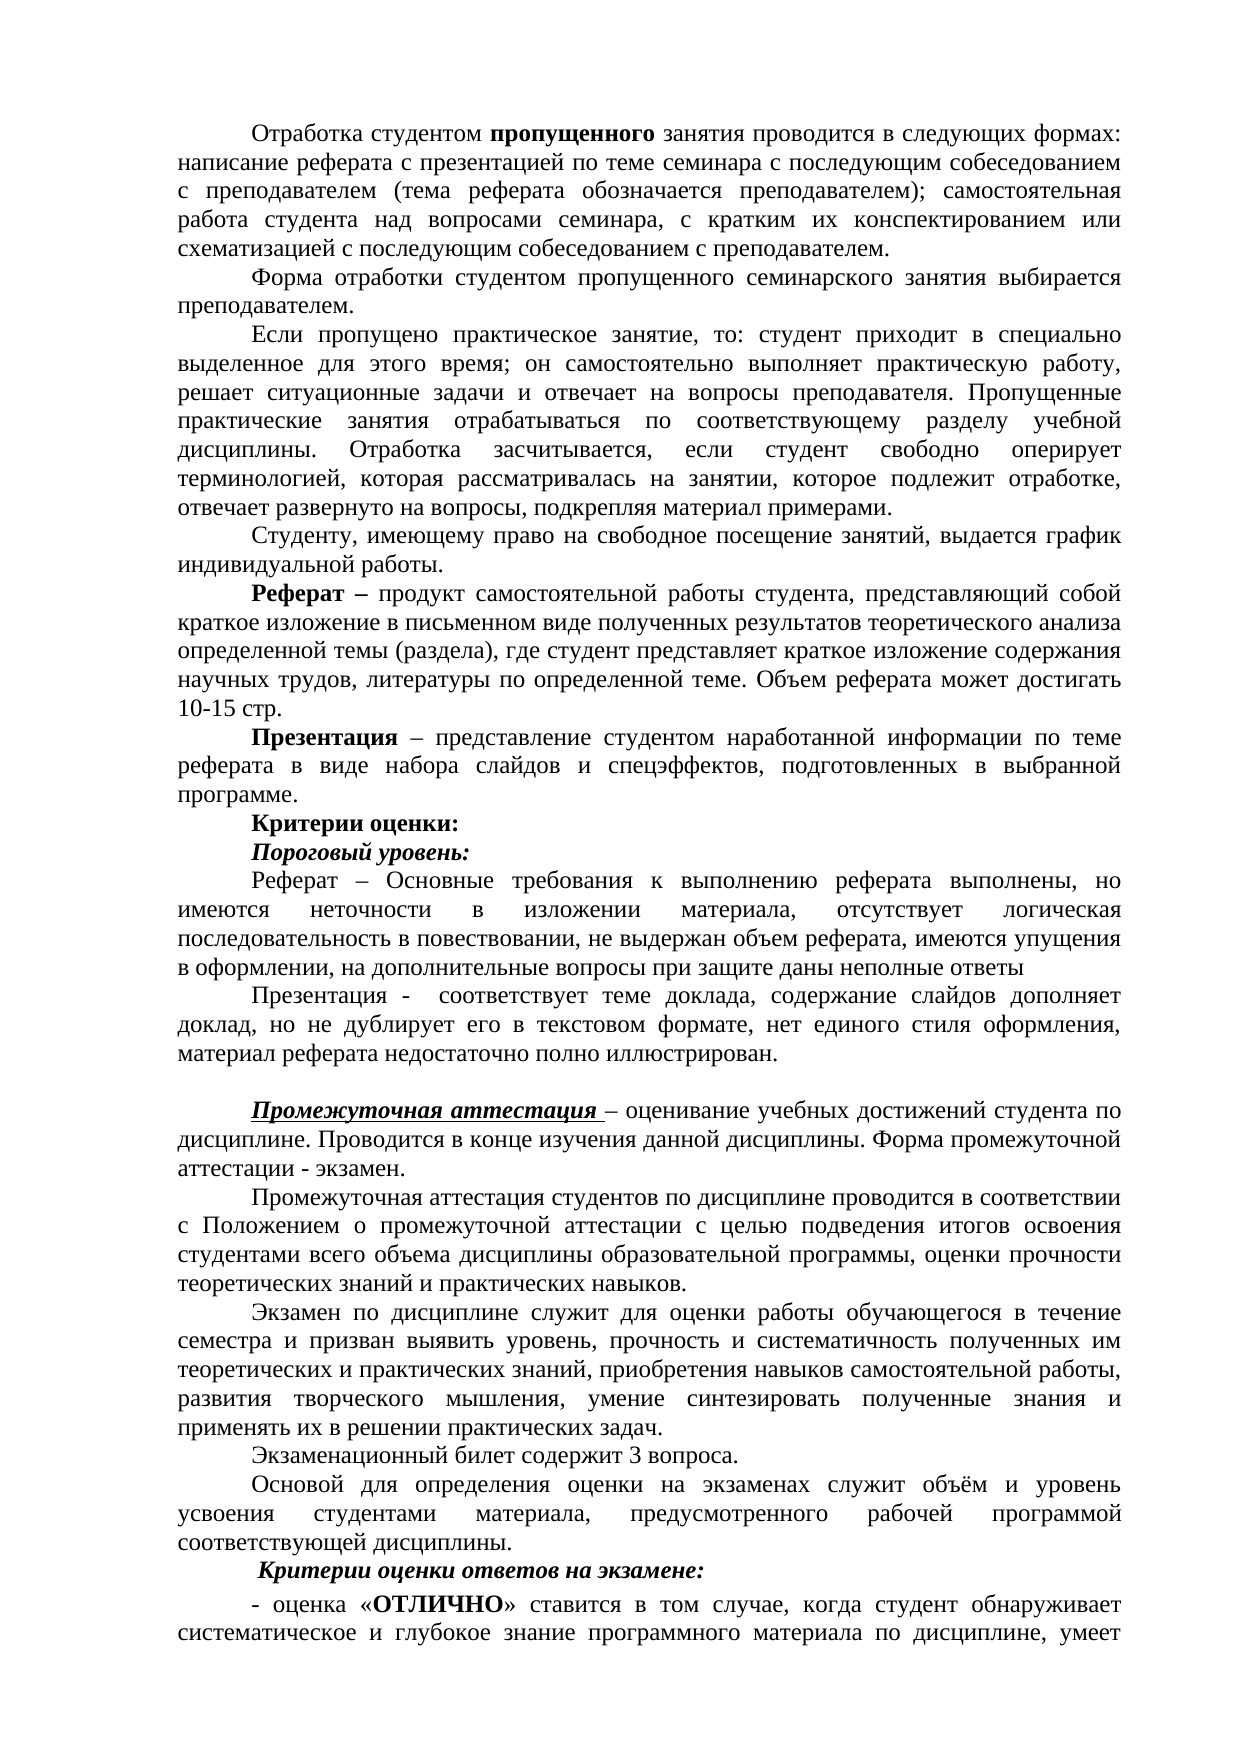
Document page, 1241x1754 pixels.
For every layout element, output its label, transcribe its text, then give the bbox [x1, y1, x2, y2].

text Экзаменационный билет содержит 3 вопроса. [177, 1441, 1122, 1469]
text Критерии оценки: [177, 808, 1122, 837]
text Пороговый уровень: [177, 837, 1122, 866]
text Критерии оценки ответов на экзамене: [251, 1556, 1122, 1584]
text Форма отработки студентом пропущенного семинарского занятия выбирается преподавателем. [177, 262, 1122, 319]
text Промежуточная аттестация студентов по дисциплине проводится в соответствии с Положением о промежуточной аттестации с целью подведения итогов освоения студентами всего объема дисциплины образовательной программы, оценки прочности теоретических знаний и практических навыков. [177, 1182, 1122, 1297]
text Если пропущено практическое занятие, то: студент приходит в специально выделенное для этого время; он самостоятельно выполняет практическую работу, решает ситуационные задачи и отвечает на вопросы преподавателя. Пропущенные практические занятия отрабатываться по соответствующему разделу учебной дисциплины. Отработка засчитывается, если студент свободно оперирует терминологией, которая рассматривалась на занятии, которое подлежит отработке, отвечает развернуто на вопросы, подкрепляя материал примерами. [177, 319, 1122, 521]
text Отработка студентом пропущенного занятия проводится в следующих формах: написание реферата с презентацией по теме семинара с последующим собеседованием с преподавателем (тема реферата обозначается преподавателем); самостоятельная работа студента над вопросами семинара, с кратким их конспектированием или схематизацией с последующим собеседованием с преподавателем. [177, 118, 1122, 262]
text Презентация - соответствует теме доклада, содержание слайдов дополняет доклад, но не дублирует его в текстовом формате, нет единого стиля оформления, материал реферата недостаточно полно иллюстрирован. [177, 981, 1122, 1067]
text Презентация – представление студентом наработанной информации по теме реферата в виде набора слайдов и спецэффектов, подготовленных в выбранной программе. [177, 722, 1122, 808]
text Студенту, имеющему право на свободное посещение занятий, выдается график индивидуальной работы. [177, 521, 1122, 578]
text Реферат – продукт самостоятельной работы студента, представляющий собой краткое изложение в письменном виде полученных результатов теоретического анализа определенной темы (раздела), где студент представляет краткое изложение содержания научных трудов, литературы по определенной теме. Объем реферата может достигать 10-15 стр. [177, 578, 1122, 722]
text Экзамен по дисциплине служит для оценки работы обучающегося в течение семестра и призван выявить уровень, прочность и систематичность полученных им теоретических и практических знаний, приобретения навыков самостоятельной работы, развития творческого мышления, умение синтезировать полученные знания и применять их в решении практических задач. [177, 1297, 1122, 1441]
text Реферат – Основные требования к выполнению реферата выполнены, но имеются неточности в изложении материала, отсутствует логическая последовательность в повествовании, не выдержан объем реферата, имеются упущения в оформлении, на дополнительные вопросы при защите даны неполные ответы [177, 866, 1122, 981]
text Промежуточная аттестация – оценивание учебных достижений студента по дисциплине. Проводится в конце изучения данной дисциплины. Форма промежуточной аттестации - экзамен. [177, 1096, 1122, 1182]
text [177, 1589, 1122, 1646]
text Основой для определения оценки на экзаменах служит объём и уровень усвоения студентами материала, предусмотренного рабочей программой соответствующей дисциплины. [177, 1469, 1122, 1556]
